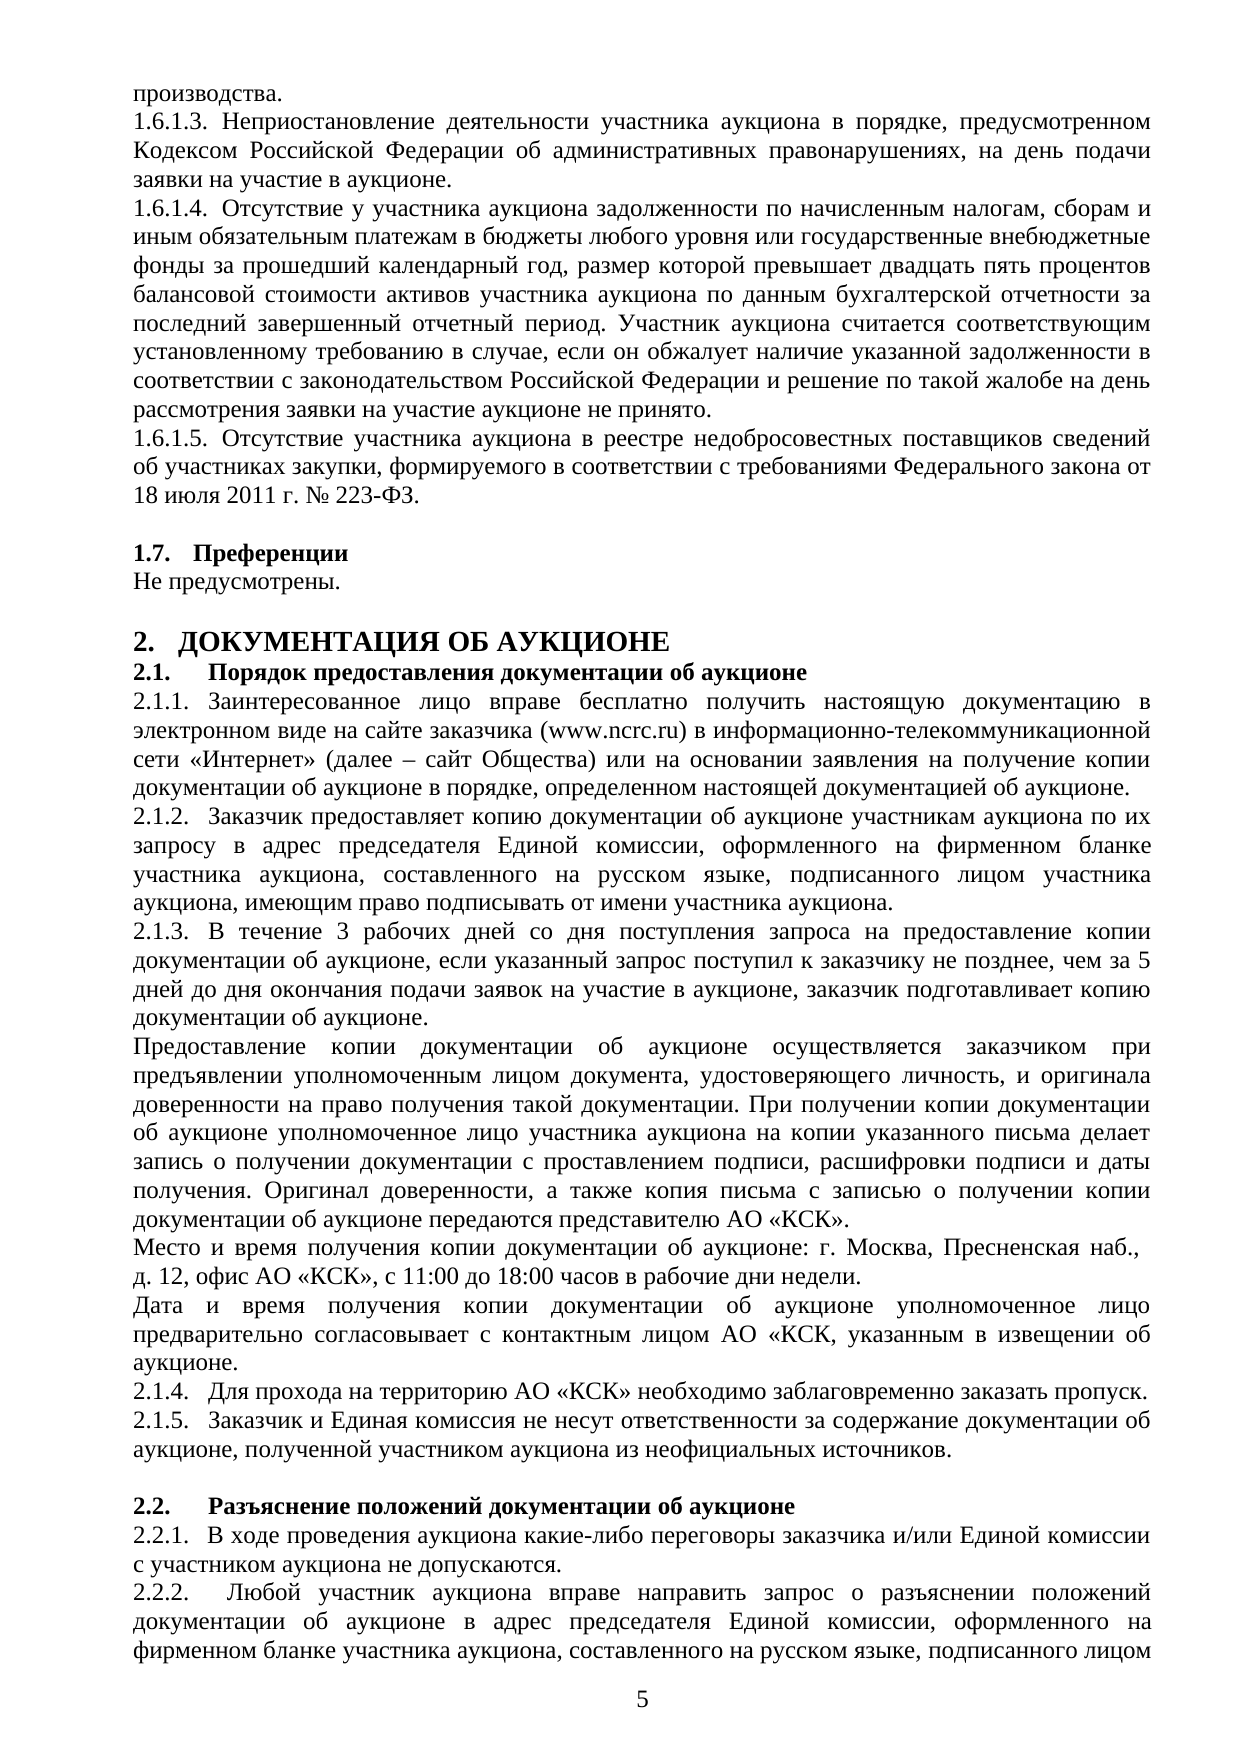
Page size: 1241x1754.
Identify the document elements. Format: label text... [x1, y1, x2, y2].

text Преференции [133, 538, 1152, 566]
list Предоставление копии документации об аукционе осуществляется заказчиком при предъявлении уполномоченным лицом документа, удостоверяющего личность, и оригинала доверенности на право получения такой документации. При получении копии документации об аукционе уполномоченное лицо участника аукциона на копии указанного письма делает запись о получении документации с проставлением подписи, расшифровки подписи и даты получения. Оригинал доверенности, а также копия письма с записью о получении копии документации об аукционе передаются представителю АО «КСК». [133, 1031, 1152, 1232]
list Разъяснение положений документации об аукционе [133, 1491, 1152, 1520]
list Не предусмотрены. [133, 566, 1152, 595]
list Отсутствие участника аукциона в реестре недобросовестных поставщиков сведений об участниках закупки, формируемого в соответствии с требованиями Федерального закона от 18 июля 2011 г. № 223-ФЗ. [133, 423, 1152, 509]
list Отсутствие у участника аукциона задолженности по начисленным налогам, сборам и иным обязательным платежам в бюджеты любого уровня или государственные внебюджетные фонды за прошедший календарный год, размер которой превышает двадцать пять процентов балансовой стоимости активов участника аукциона по данным бухгалтерской отчетности за последний завершенный отчетный период. Участник аукциона считается соответствующим установленному требованию в случае, если он обжалует наличие указанной задолженности в соответствии с законодательством Российской Федерации и решение по такой жалобе на день рассмотрения заявки на участие аукционе не принято. [133, 193, 1152, 423]
list Порядок предоставления документации об аукционе [133, 657, 1152, 686]
list Место и время получения копии документации об аукционе: г. Москва, Пресненская наб., д. 12, офис АО «КСК», с 11:00 до 18:00 часов в рабочие дни недели. [133, 1232, 1152, 1290]
list В течение 3 рабочих дней со дня поступления запроса на предоставление копии документации об аукционе, если указанный запрос поступил к заказчику не позднее, чем за 5 дней до дня окончания подачи заявок на участие в аукционе, заказчик подготавливает копию документации об аукционе. [133, 916, 1152, 1031]
list В ходе проведения аукциона какие-либо переговоры заказчика и/или Единой комиссии с участником аукциона не допускаются. [133, 1520, 1152, 1577]
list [133, 78, 1152, 106]
text ДОКУМЕНТАЦИЯ ОБ АУКЦИОНЕ [133, 624, 1152, 657]
list Заказчик предоставляет копию документации об аукционе участникам аукциона по их запросу в адрес председателя Единой комиссии, оформленного на фирменном бланке участника аукциона, составленного на русском языке, подписанного лицом участника аукциона, имеющим право подписывать от имени участника аукциона. [133, 801, 1152, 916]
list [133, 1577, 1152, 1664]
list Для прохода на территорию АО «КСК» необходимо заблаговременно заказать пропуск. [133, 1376, 1152, 1405]
list Дата и время получения копии документации об аукционе уполномоченное лицо предварительно согласовывает с контактным лицом АО «КСК, указанным в извещении об аукционе. [133, 1290, 1152, 1376]
list Заинтересованное лицо вправе бесплатно получить настоящую документацию в электронном виде на сайте заказчика (www.ncrc.ru) в информационно-телекоммуникационной сети «Интернет» (далее – сайт Общества) или на основании заявления на получение копии документации об аукционе в порядке, определенном настоящей документацией об аукционе. [133, 686, 1152, 801]
list Неприостановление деятельности участника аукциона в порядке, предусмотренном Кодексом Российской Федерации об административных правонарушениях, на день подачи заявки на участие в аукционе. [133, 106, 1152, 193]
list Заказчик и Единая комиссия не несут ответственности за содержание документации об аукционе, полученной участником аукциона из неофициальных источников. [133, 1405, 1152, 1462]
